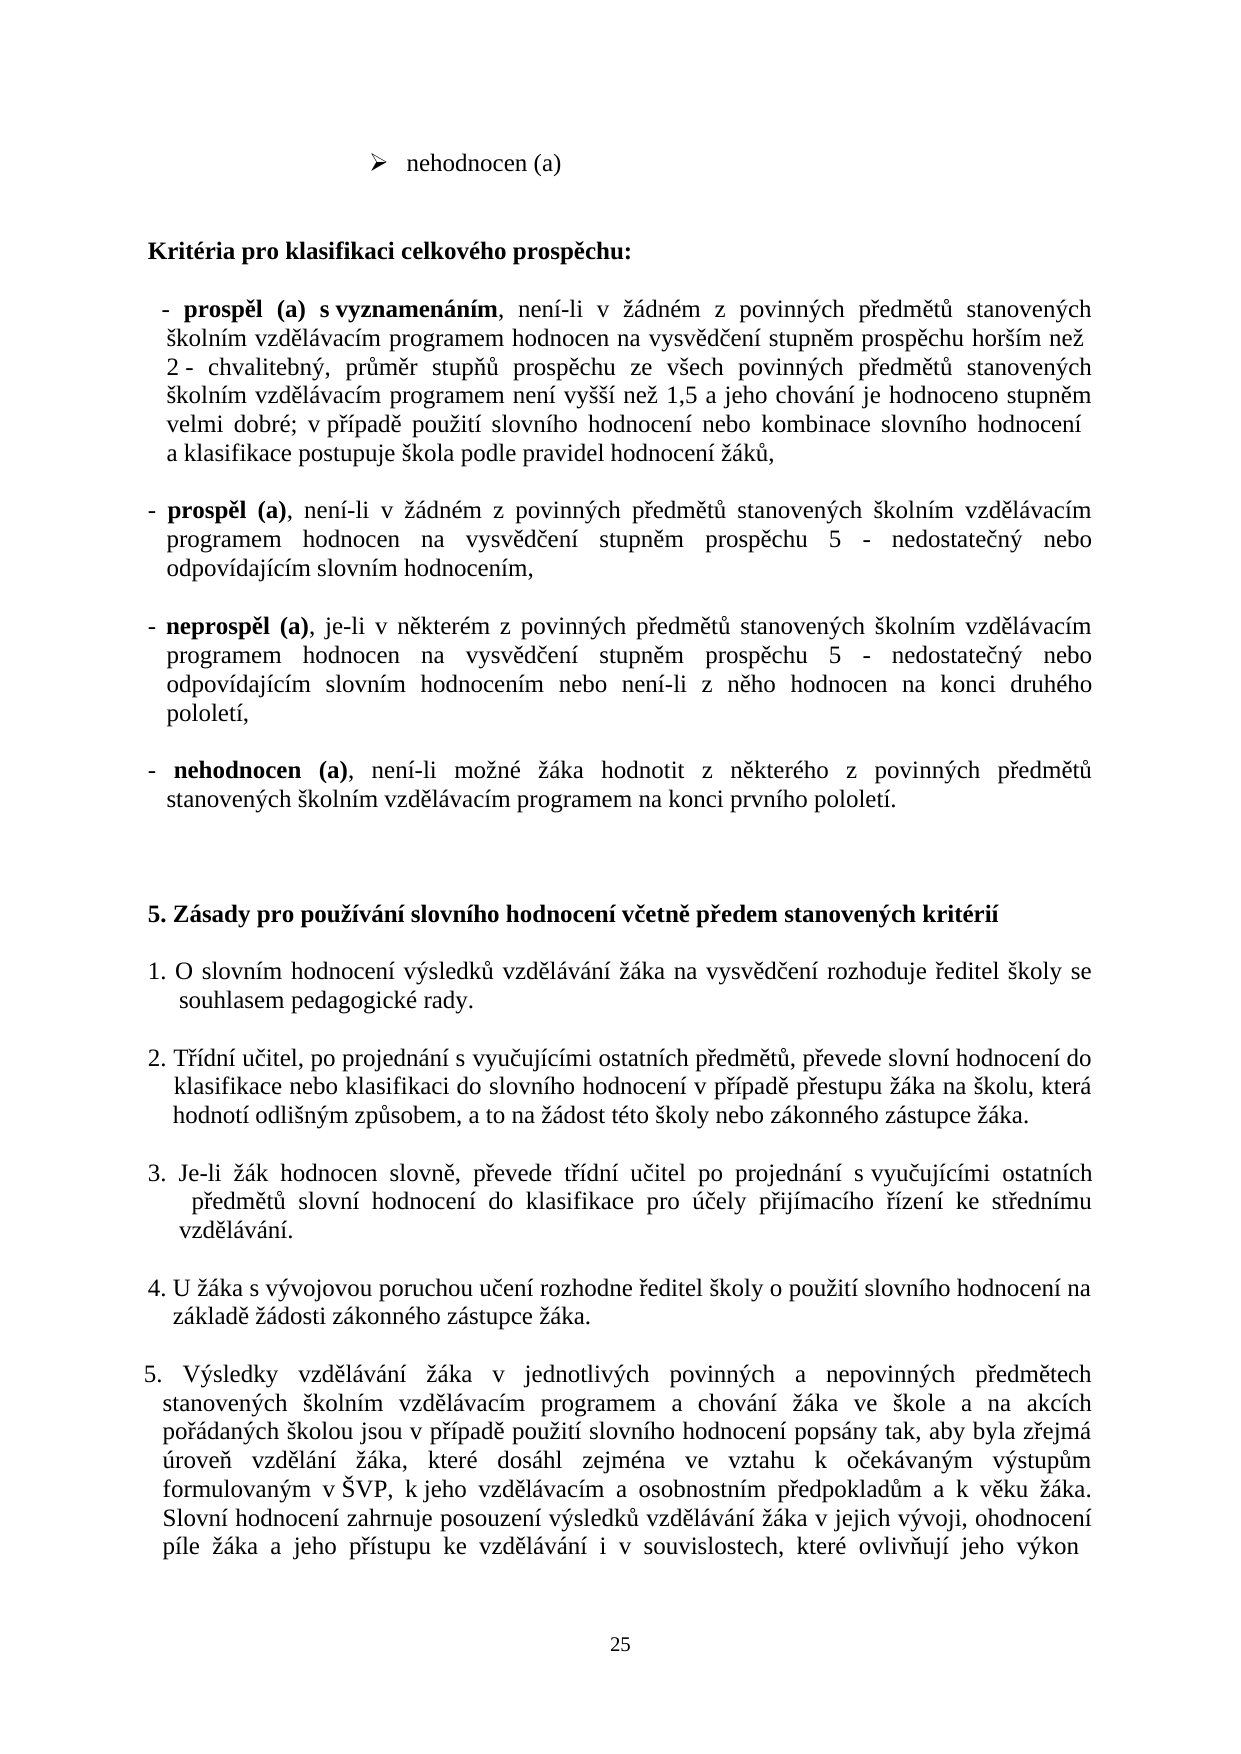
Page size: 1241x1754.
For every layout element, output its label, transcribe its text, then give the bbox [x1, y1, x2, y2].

list nehodnocen (a) [369, 148, 1092, 176]
text 4. U žáka s vývojovou poruchou učení rozhodne ředitel školy o použití slovního hodnocení na základě žádosti zákonného zástupce žáka. [148, 1273, 1092, 1330]
text - nehodnocen (a), není-li možné žáka hodnotit z některého z povinných předmětů stanovených školním vzdělávacím programem na konci prvního pololetí. [148, 755, 1092, 813]
text 2. Třídní učitel, po projednání s vyučujícími ostatních předmětů, převede slovní hodnocení do klasifikace nebo klasifikaci do slovního hodnocení v případě přestupu žáka na školu, která hodnotí odlišným způsobem, a to na žádost této školy nebo zákonného zástupce žáka. [148, 1043, 1092, 1129]
text - prospěl (a), není-li v žádném z povinných předmětů stanovených školním vzdělávacím programem hodnocen na vysvědčení stupněm prospěchu 5 - nedostatečný nebo odpovídajícím slovním hodnocením, [148, 496, 1092, 582]
text Kritéria pro klasifikaci celkového prospěchu: [148, 235, 1092, 265]
text 3. Je-li žák hodnocen slovně, převede třídní učitel po projednání s vyučujícími ostatních předmětů slovní hodnocení do klasifikace pro účely přijímacího řízení ke střednímu vzdělávání. [148, 1158, 1092, 1244]
text - neprospěl (a), je-li v některém z povinných předmětů stanovených školním vzdělávacím programem hodnocen na vysvědčení stupněm prospěchu 5 - nedostatečný nebo odpovídajícím slovním hodnocením nebo není-li z něho hodnocen na konci druhého pololetí, [148, 611, 1092, 726]
text 5. Zásady pro používání slovního hodnocení včetně předem stanovených kritérií [148, 899, 1092, 928]
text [144, 1359, 1092, 1560]
text 1. O slovním hodnocení výsledků vzdělávání žáka na vysvědčení rozhoduje ředitel školy se souhlasem pedagogické rady. [148, 956, 1092, 1014]
text - prospěl (a) s vyznamenáním, není-li v žádném z povinných předmětů stanovených školním vzdělávacím programem hodnocen na vysvědčení stupněm prospěchu horším než 2 - chvalitebný, průměr stupňů prospěchu ze všech povinných předmětů stanovených školním vzdělávacím programem není vyšší než 1,5 a jeho chování je hodnoceno stupněm velmi dobré; v případě použití slovního hodnocení nebo kombinace slovního hodnocení a klasifikace postupuje škola podle pravidel hodnocení žáků, [148, 294, 1092, 467]
